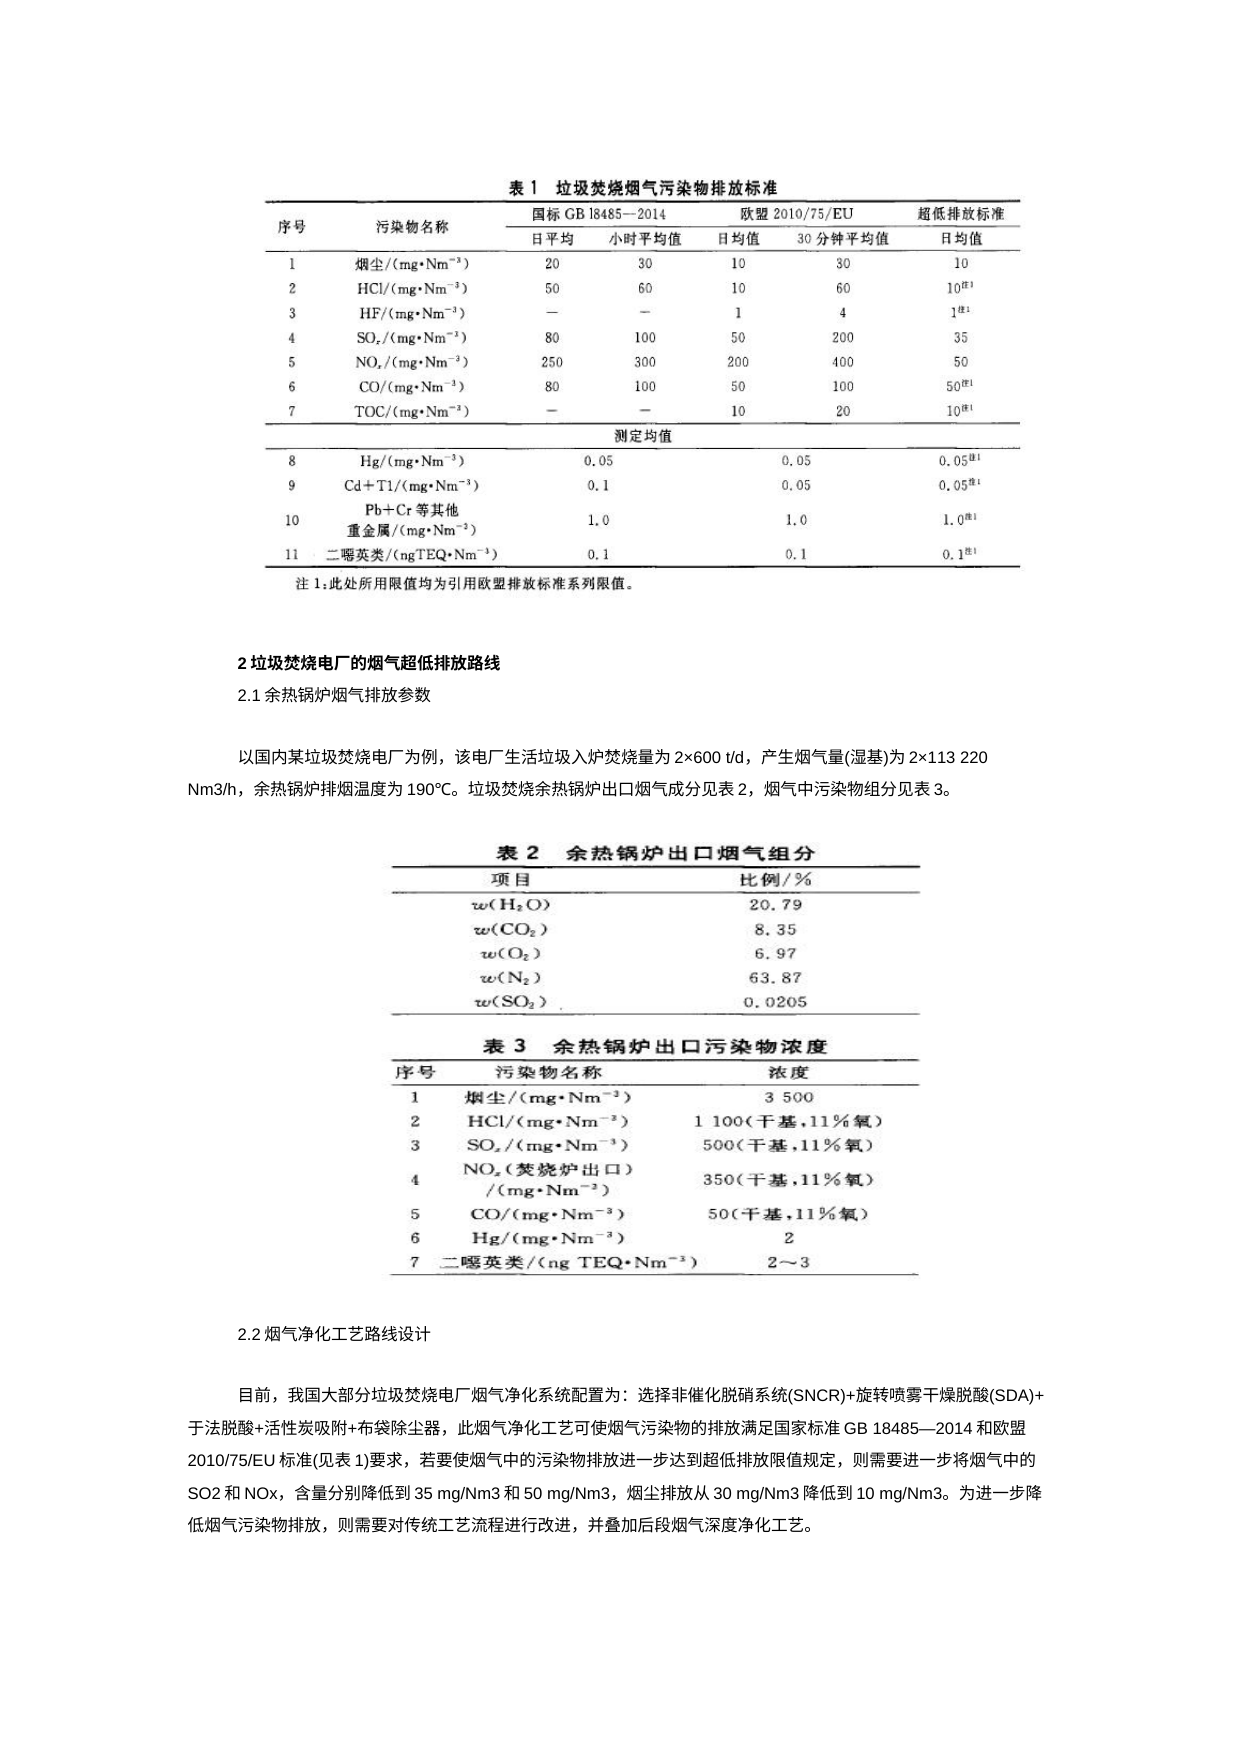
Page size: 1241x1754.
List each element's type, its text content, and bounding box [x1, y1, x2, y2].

picture [357, 833, 933, 1281]
text 目前，我国大部分垃圾焚烧电厂烟气净化系统配置为：选择非催化脱硝系统(SNCR)+旋转喷雾干燥脱酸(SDA)+于法脱酸+活性炭吸附+布袋除尘器，此烟气净化工艺可使烟气污染物的排放满足国家标准GB 18485—2014和欧盟2010/75/EU标准(见表1)要求，若要使烟气中的污染物排放进一步达到超低排放限值规定，则需要进一步将烟气中的SO2和NOx，含量分别降低到35 mg/Nm3和50 mg/Nm3，烟尘排放从30 mg/Nm3降低到10 mg/Nm3。为进一步降低烟气污染物排放，则需要对传统工艺流程进行改进，并叠加后段烟气深度净化工艺。 [187, 1378, 1053, 1541]
text 2垃圾焚烧电厂的烟气超低排放路线 [187, 646, 1053, 678]
text 2.2烟气净化工艺路线设计 [187, 1317, 1053, 1349]
picture [256, 162, 1035, 600]
text 2.1余热锅炉烟气排放参数 [187, 678, 1053, 711]
text 以国内某垃圾焚烧电厂为例，该电厂生活垃圾入炉焚烧量为2×600 t/d，产生烟气量(湿基)为2×113 220 Nm3/h，余热锅炉排烟温度为190℃。垃圾焚烧余热锅炉出口烟气成分见表2，烟气中污染物组分见表3。 [187, 739, 1053, 804]
